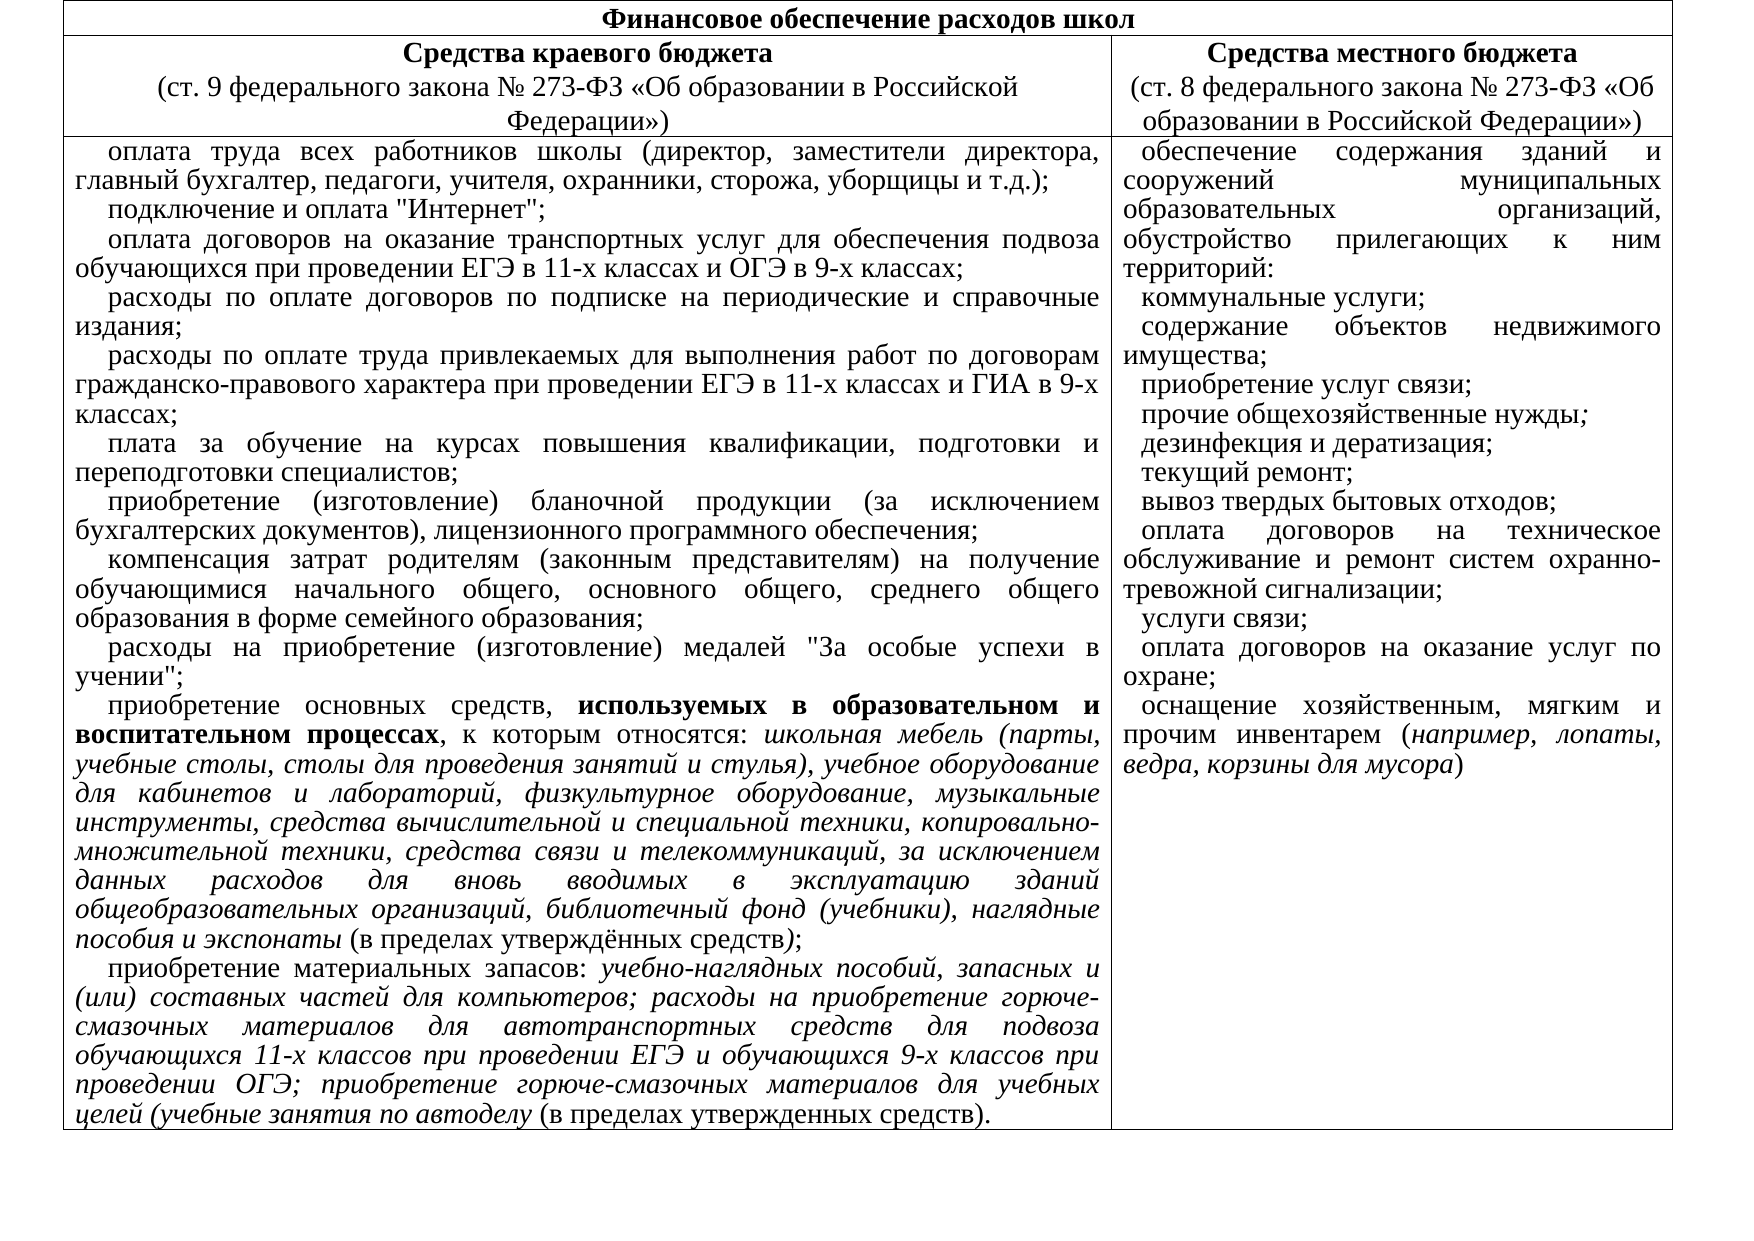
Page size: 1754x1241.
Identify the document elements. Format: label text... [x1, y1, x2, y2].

table_cell Средства местного бюджета (ст. 8 федерального закона № 273-ФЗ «Об образовании в Российской Федерации») [1112, 36, 1672, 136]
table_cell Средства краевого бюджета (ст. 9 федерального закона № 273-ФЗ «Об образовании в Российской Федерации») [64, 36, 1111, 136]
table_cell оплата труда всех работников школы (директор, заместители директора, главный бухгалтер, педагоги, учителя, охранники, сторожа, уборщицы и т.д.); подключение и оплата "Интернет"; оплата договоров на оказание транспортных услуг для обеспечения подвоза обучающихся при проведении ЕГЭ в 11-х классах и ОГЭ в 9-х классах; расходы по оплате договоров по подписке на периодические и справочные издания; расходы по оплате труда привлекаемых для выполнения работ по договорам гражданско-правового характера при проведении ЕГЭ в 11-х классах и ГИА в 9-х классах; плата за обучение на курсах повышения квалификации, подготовки и переподготовки специалистов; приобретение (изготовление) бланочной продукции (за исключением бухгалтерских документов), лицензионного программного обеспечения; компенсация затрат родителям (законным представителям) на получение обучающимися начального общего, основного общего, среднего общего образования в форме семейного образования; расходы на приобретение (изготовление) медалей "За особые успехи в учении"; приобретение основных средств, используемых в образовательном и воспитательном процессах, к которым относятся: школьная мебель (парты, учебные столы, столы для проведения занятий и стулья), учебное оборудование для кабинетов и лабораторий, физкультурное оборудование, музыкальные инструменты, средства вычислительной и специальной техники, копировально-множительной техники, средства связи и телекоммуникаций, за исключением данных расходов для вновь вводимых в эксплуатацию зданий общеобразовательных организаций, библиотечный фонд (учебники), наглядные пособия и экспонаты (в пределах утверждённых средств); приобретение материальных запасов: учебно-наглядных пособий, запасных и (или) составных частей для компьютеров; расходы на приобретение горюче-смазочных материалов для автотранспортных средств для подвоза обучающихся 11-х классов при проведении ЕГЭ и обучающихся 9-х классов при проведении ОГЭ; приобретение горюче-смазочных материалов для учебных целей (учебные занятия по автоделу (в пределах утвержденных средств). [64, 137, 1111, 1129]
table_header Финансовое обеспечение расходов школ [64, 1, 1672, 34]
table_cell обеспечение содержания зданий и сооружений муниципальных образовательных организаций, обустройство прилегающих к ним территорий: коммунальные услуги; содержание объектов недвижимого имущества; приобретение услуг связи; прочие общехозяйственные нужды; дезинфекция и дератизация; текущий ремонт; вывоз твердых бытовых отходов; оплата договоров на техническое обслуживание и ремонт систем охранно-тревожной сигнализации; услуги связи; оплата договоров на оказание услуг по охране; оснащение хозяйственным, мягким и прочим инвентарем (например, лопаты, ведра, корзины для мусора) [1112, 137, 1672, 1129]
